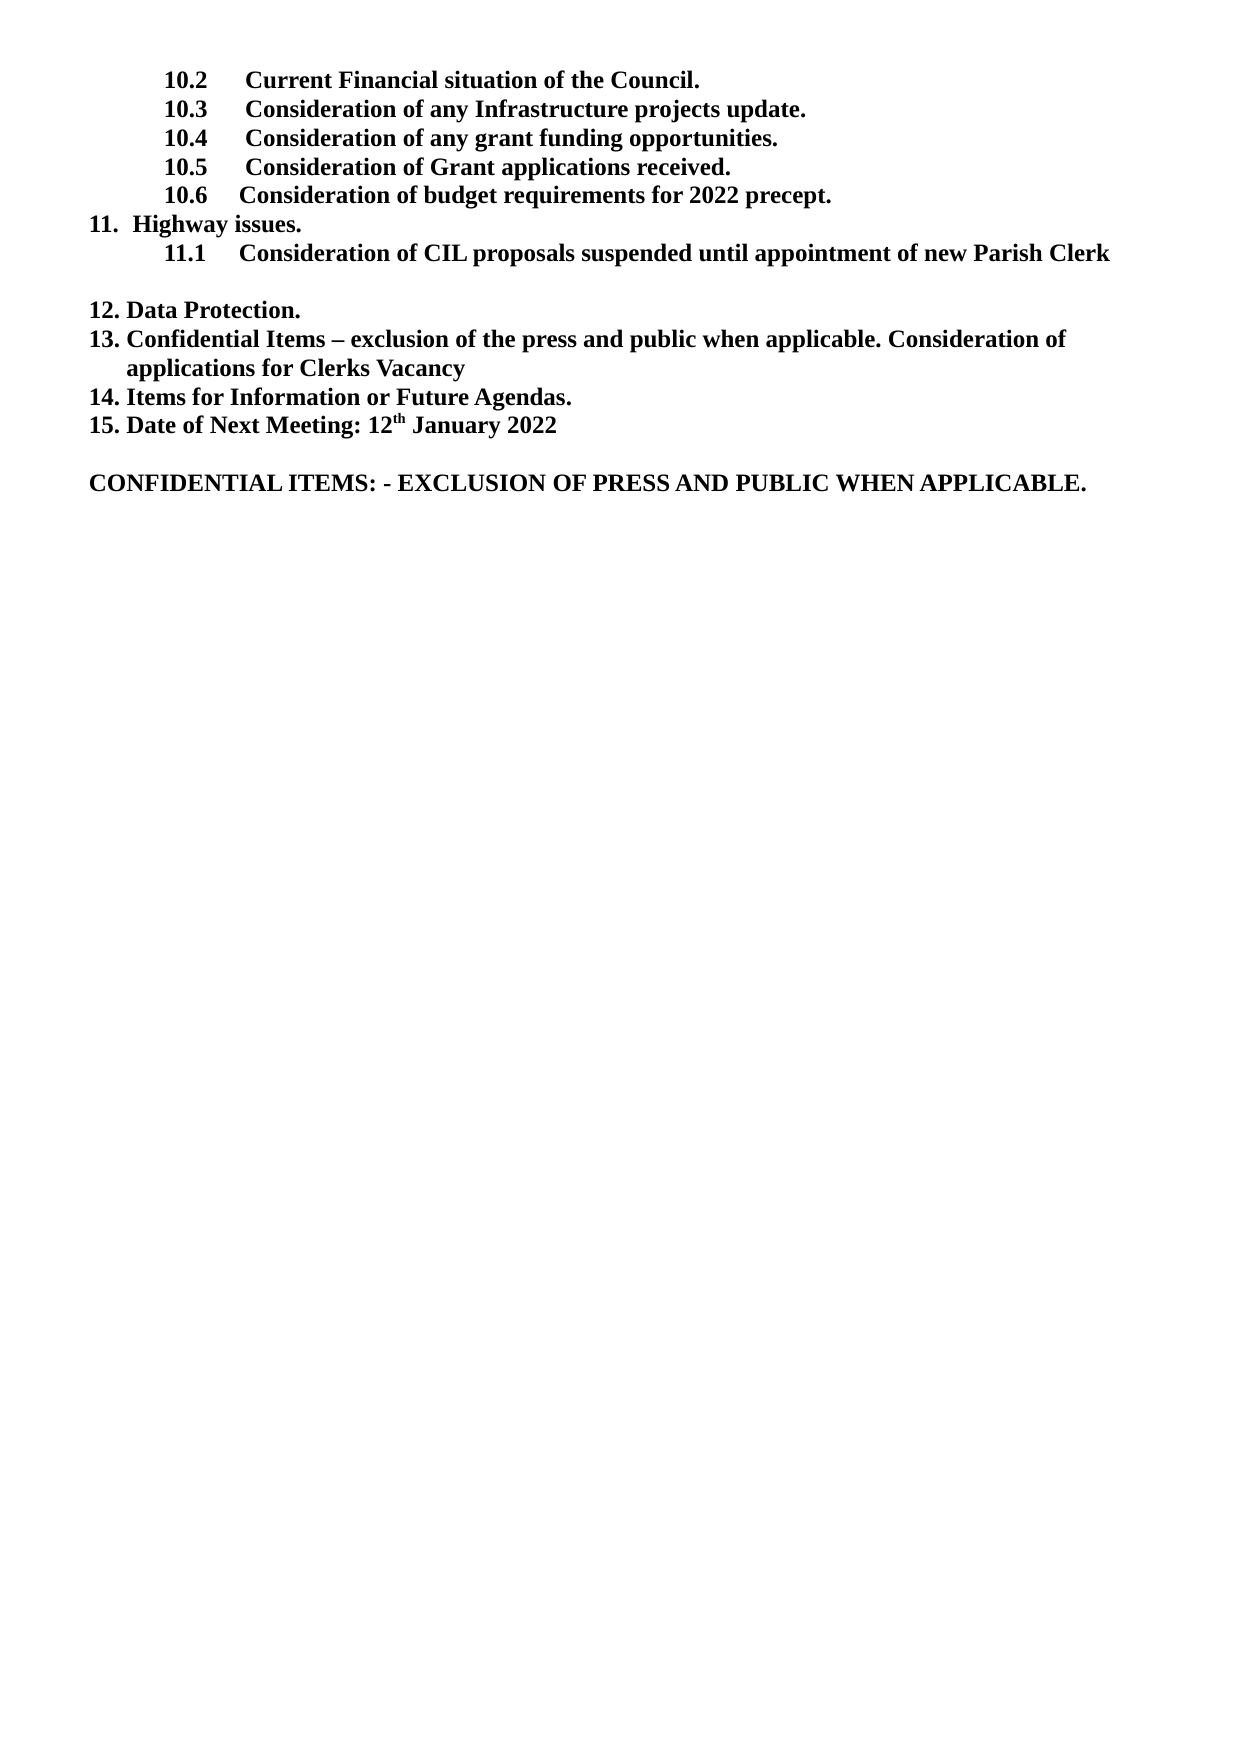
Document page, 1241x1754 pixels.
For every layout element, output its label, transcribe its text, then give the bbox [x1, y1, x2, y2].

list Items for Information or Future Agendas. [89, 382, 1182, 410]
list Consideration of any grant funding opportunities. [164, 123, 1182, 152]
list Current Financial situation of the Council. [164, 65, 1182, 94]
list Confidential Items – exclusion of the press and public when applicable. Consideration of applications for Clerks Vacancy [89, 324, 1182, 382]
text CONFIDENTIAL ITEMS: - EXCLUSION OF PRESS AND PUBLIC WHEN APPLICABLE. [89, 468, 1182, 497]
list Date of Next Meeting: 12th January 2022 [89, 410, 1182, 439]
list Consideration of budget requirements for 2022 precept. [164, 180, 1182, 209]
list Consideration of any Infrastructure projects update. [164, 94, 1182, 123]
list Data Protection. [89, 295, 1182, 324]
list Consideration of Grant applications received. [164, 152, 1182, 180]
list Consideration of CIL proposals suspended until appointment of new Parish Clerk [164, 238, 1182, 267]
list Highway issues. [89, 209, 1182, 238]
